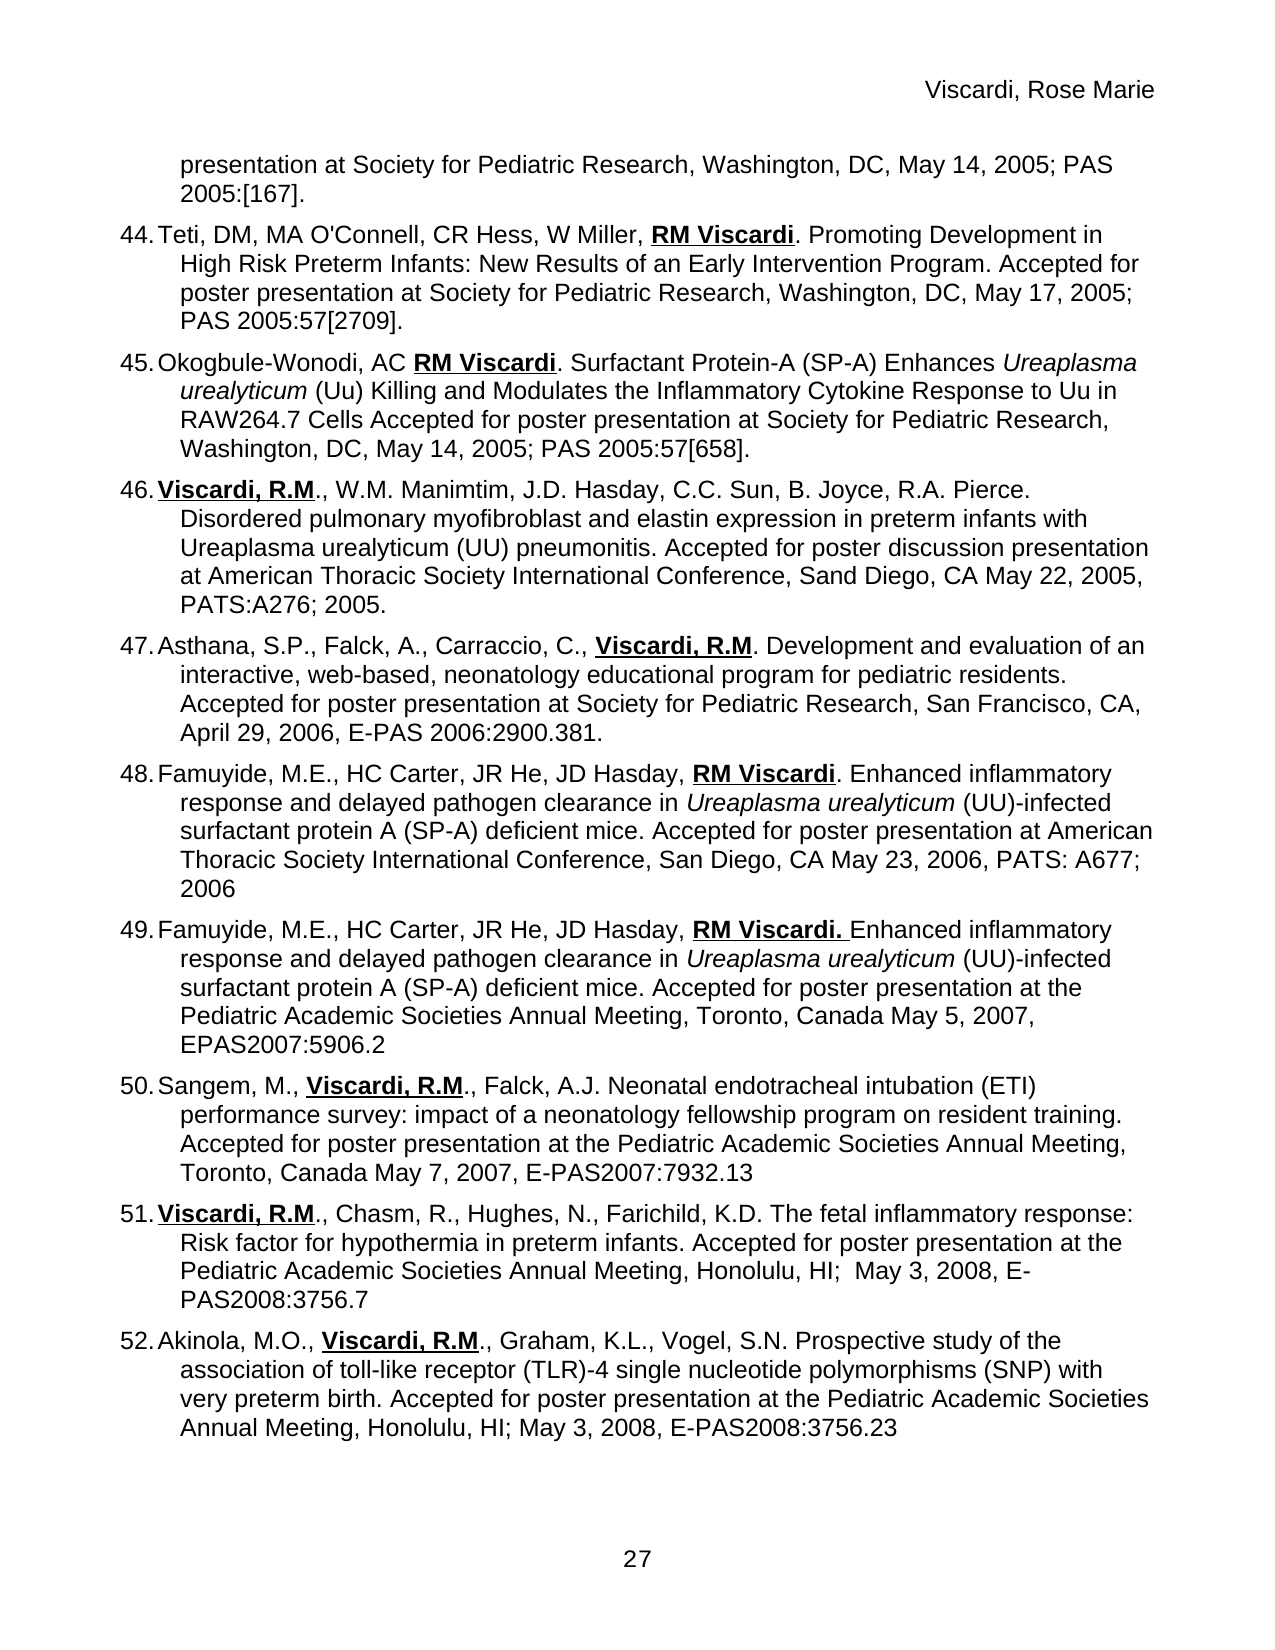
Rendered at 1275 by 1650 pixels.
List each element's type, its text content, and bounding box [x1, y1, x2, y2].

list Viscardi, R.M., W.M. Manimtim, J.D. Hasday, C.C. Sun, B. Joyce, R.A. Pierce. Disordered pulmonary myofibroblast and elastin expression in preterm infants with Ureaplasma urealyticum (UU) pneumonitis. Accepted for poster discussion presentation at American Thoracic Society International Conference, Sand Diego, CA May 22, 2005, PATS:A276; 2005. [120, 475, 1155, 619]
list Viscardi, R.M., Chasm, R., Hughes, N., Farichild, K.D. The fetal inflammatory response: Risk factor for hypothermia in preterm infants. Accepted for poster presentation at the Pediatric Academic Societies Annual Meeting, Honolulu, HI; May 3, 2008, E-PAS2008:3756.7 [120, 1199, 1155, 1314]
list Teti, DM, MA O'Connell, CR Hess, W Miller, RM Viscardi. Promoting Development in High Risk Preterm Infants: New Results of an Early Intervention Program. Accepted for poster presentation at Society for Pediatric Research, Washington, DC, May 17, 2005; PAS 2005:57[2709]. [120, 220, 1155, 335]
list Okogbule-Wonodi, AC RM Viscardi. Surfactant Protein-A (SP-A) Enhances Ureaplasma urealyticum (Uu) Killing and Modulates the Inflammatory Cytokine Response to Uu in RAW264.7 Cells Accepted for poster presentation at Society for Pediatric Research, Washington, DC, May 14, 2005; PAS 2005:57[658]. [120, 347, 1155, 462]
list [120, 150, 1155, 207]
list Famuyide, M.E., HC Carter, JR He, JD Hasday, RM Viscardi. Enhanced inflammatory response and delayed pathogen clearance in Ureaplasma urealyticum (UU)-infected surfactant protein A (SP-A) deficient mice. Accepted for poster presentation at the Pediatric Academic Societies Annual Meeting, Toronto, Canada May 5, 2007, EPAS2007:5906.2 [120, 915, 1155, 1059]
list Asthana, S.P., Falck, A., Carraccio, C., Viscardi, R.M. Development and evaluation of an interactive, web-based, neonatology educational program for pediatric residents. Accepted for poster presentation at Society for Pediatric Research, San Francisco, CA, April 29, 2006, E-PAS 2006:2900.381. [120, 631, 1155, 746]
list Sangem, M., Viscardi, R.M., Falck, A.J. Neonatal endotracheal intubation (ETI) performance survey: impact of a neonatology fellowship program on resident training. Accepted for poster presentation at the Pediatric Academic Societies Annual Meeting, Toronto, Canada May 7, 2007, E-PAS2007:7932.13 [120, 1071, 1155, 1186]
list Famuyide, M.E., HC Carter, JR He, JD Hasday, RM Viscardi. Enhanced inflammatory response and delayed pathogen clearance in Ureaplasma urealyticum (UU)-infected surfactant protein A (SP-A) deficient mice. Accepted for poster presentation at American Thoracic Society International Conference, San Diego, CA May 23, 2006, PATS: A677; 2006 [120, 759, 1155, 902]
list Akinola, M.O., Viscardi, R.M., Graham, K.L., Vogel, S.N. Prospective study of the association of toll-like receptor (TLR)-4 single nucleotide polymorphisms (SNP) with very preterm birth. Accepted for poster presentation at the Pediatric Academic Societies Annual Meeting, Honolulu, HI; May 3, 2008, E-PAS2008:3756.23 [120, 1326, 1155, 1441]
